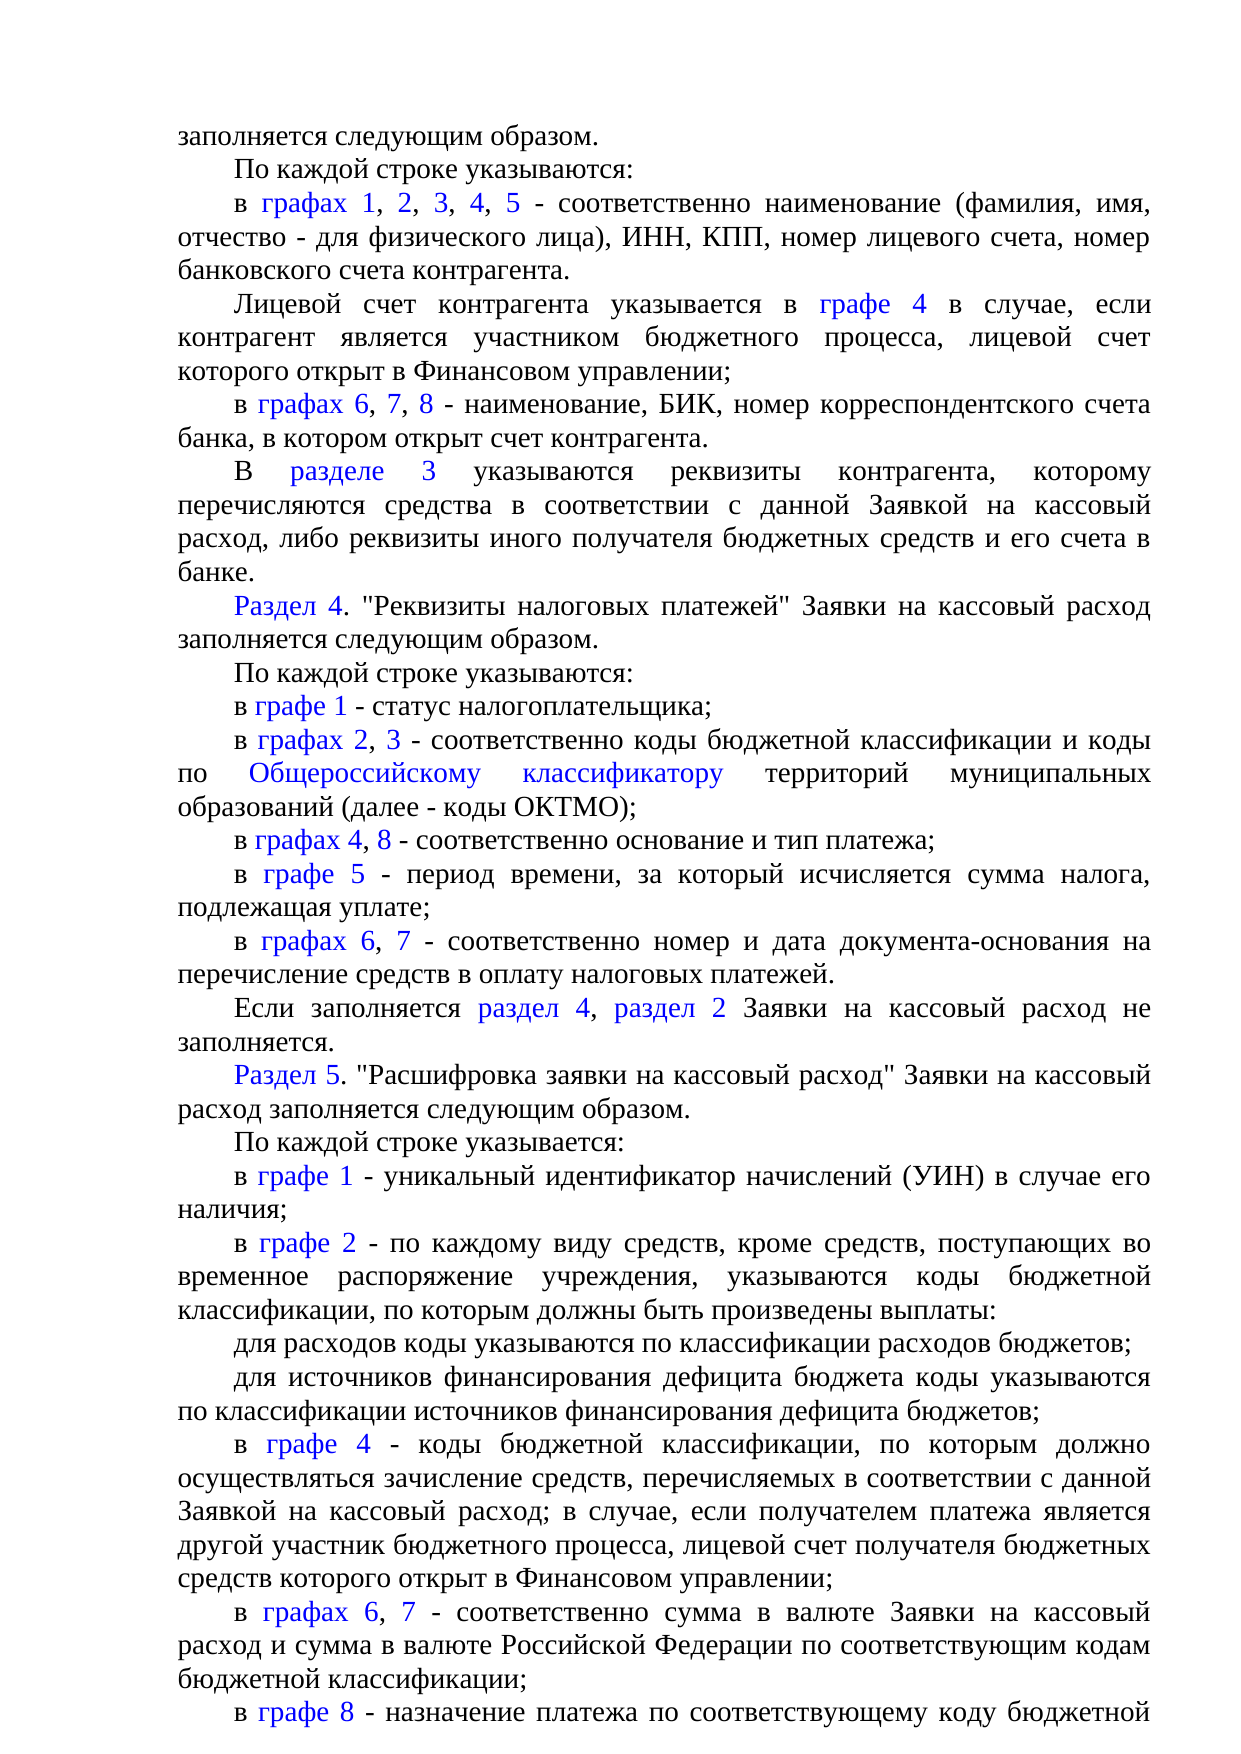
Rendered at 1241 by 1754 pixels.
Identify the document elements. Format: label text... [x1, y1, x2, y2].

text в графах 1, 2, 3, 4, 5 - соответственно наименование (фамилия, имя, отчество - для физического лица), ИНН, КПП, номер лицевого счета, номер банковского счета контрагента. [177, 185, 1152, 286]
text В разделе 3 указываются реквизиты контрагента, которому перечисляются средства в соответствии с данной Заявкой на кассовый расход, либо реквизиты иного получателя бюджетных средств и его счета в банке. [177, 453, 1152, 588]
text в графах 6, 7, 8 - наименование, БИК, номер корреспондентского счета банка, в котором открыт счет контрагента. [177, 386, 1152, 453]
text По каждой строке указывается: [177, 1124, 1152, 1158]
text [177, 1694, 1152, 1728]
text в графах 2, 3 - соответственно коды бюджетной классификации и коды по Общероссийскому классификатору территорий муниципальных образований (далее - коды ОКТМО); [177, 722, 1152, 822]
text в графе 5 - период времени, за который исчисляется сумма налога, подлежащая уплате; [177, 856, 1152, 923]
text в графе 1 - статус налогоплательщика; [177, 688, 1152, 722]
text По каждой строке указываются: [177, 655, 1152, 688]
text Раздел 4. "Реквизиты налоговых платежей" Заявки на кассовый расход заполняется следующим образом. [177, 588, 1152, 655]
text в графах 4, 8 - соответственно основание и тип платежа; [177, 822, 1152, 856]
text в графах 6, 7 - соответственно сумма в валюте Заявки на кассовый расход и сумма в валюте Российской Федерации по соответствующим кодам бюджетной классификации; [177, 1594, 1152, 1694]
text для расходов коды указываются по классификации расходов бюджетов; [177, 1326, 1152, 1359]
text Если заполняется раздел 4, раздел 2 Заявки на кассовый расход не заполняется. [177, 990, 1152, 1057]
text Лицевой счет контрагента указывается в графе 4 в случае, если контрагент является участником бюджетного процесса, лицевой счет которого открыт в Финансовом управлении; [177, 286, 1152, 386]
text в графе 2 - по каждому виду средств, кроме средств, поступающих во временное распоряжение учреждения, указываются коды бюджетной классификации, по которым должны быть произведены выплаты: [177, 1225, 1152, 1326]
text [177, 118, 1152, 152]
text в графе 4 - коды бюджетной классификации, по которым должно осуществляться зачисление средств, перечисляемых в соответствии с данной Заявкой на кассовый расход; в случае, если получателем платежа является другой участник бюджетного процесса, лицевой счет получателя бюджетных средств которого открыт в Финансовом управлении; [177, 1426, 1152, 1594]
text Раздел 5. "Расшифровка заявки на кассовый расход" Заявки на кассовый расход заполняется следующим образом. [177, 1057, 1152, 1124]
text для источников финансирования дефицита бюджета коды указываются по классификации источников финансирования дефицита бюджетов; [177, 1359, 1152, 1426]
text По каждой строке указываются: [177, 152, 1152, 185]
text в графе 1 - уникальный идентификатор начислений (УИН) в случае его наличия; [177, 1158, 1152, 1225]
text в графах 6, 7 - соответственно номер и дата документа-основания на перечисление средств в оплату налоговых платежей. [177, 923, 1152, 990]
